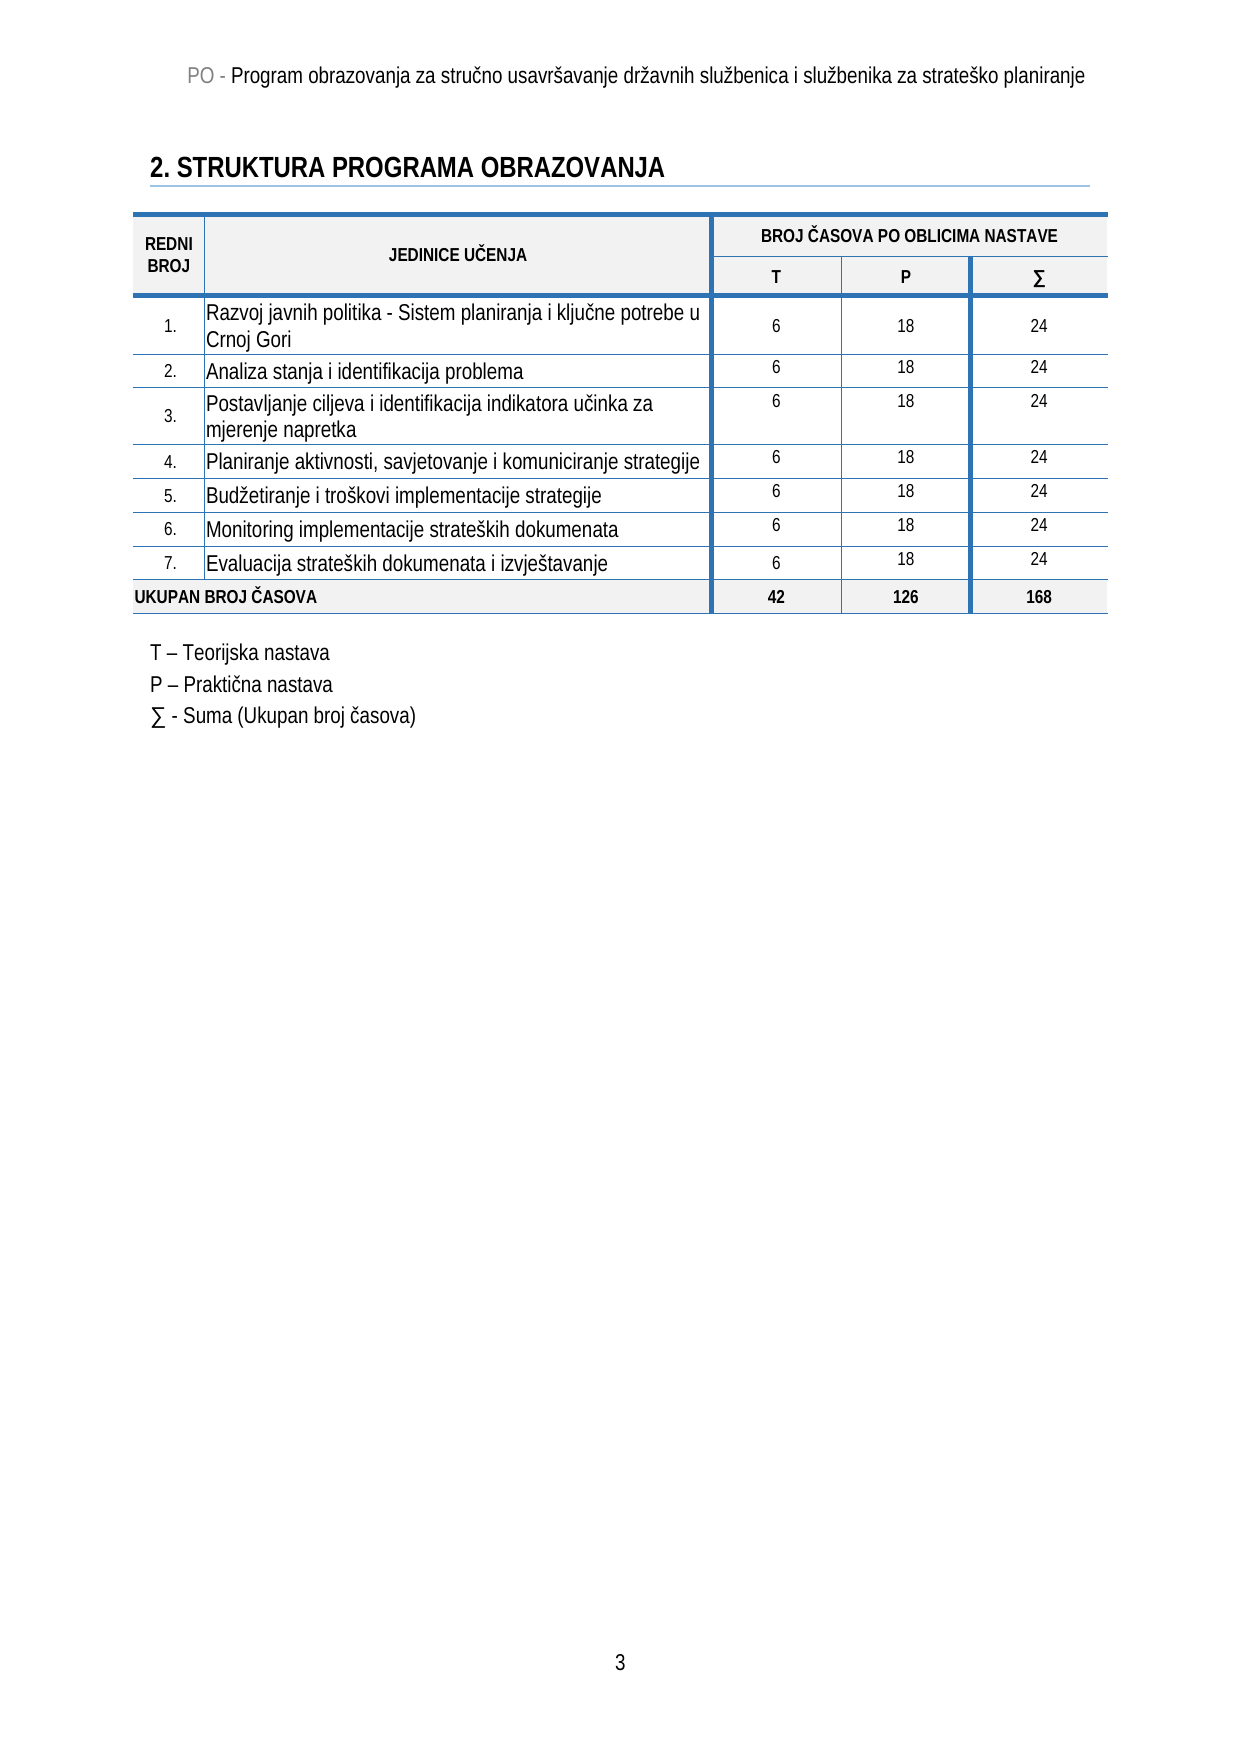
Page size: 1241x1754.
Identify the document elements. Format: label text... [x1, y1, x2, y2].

table_cell P [842, 257, 968, 293]
table_cell 24 [973, 298, 1107, 353]
table_cell 18 [842, 479, 968, 512]
table_cell 24 [973, 355, 1107, 387]
table_cell [133, 479, 204, 512]
table_header REDNI BROJ [133, 217, 204, 293]
table_cell 126 [842, 580, 968, 613]
table_cell Budžetiranje i troškovi implementacije strategije [205, 479, 709, 512]
table_cell 6 [714, 388, 841, 444]
table_cell Postavljanje ciljeva i identifikacija indikatora učinka za mjerenje napretka [205, 388, 709, 444]
table_cell [133, 513, 204, 546]
table_cell [133, 445, 204, 478]
table_cell 24 [973, 479, 1107, 512]
table_header JEDINICE UČENJA [205, 217, 709, 293]
table_cell Evaluacija strateških dokumenata i izvještavanje [205, 547, 709, 579]
table_cell UKUPAN BROJ ČASOVA [133, 580, 709, 613]
table_cell 18 [842, 355, 968, 387]
table_cell [133, 355, 204, 387]
table_cell 24 [973, 388, 1107, 444]
table_cell 6 [714, 298, 841, 353]
text T – Teorijska nastava [150, 639, 1090, 666]
table_cell 6 [714, 355, 841, 387]
table_cell ∑ [973, 257, 1107, 293]
table_cell 6 [714, 445, 841, 478]
table_cell 18 [842, 388, 968, 444]
table_header BROJ ČASOVA PO OBLICIMA NASTAVE [714, 217, 1107, 256]
table_cell 6 [714, 479, 841, 512]
text P – Praktična nastava [150, 671, 1090, 697]
table_cell 24 [973, 547, 1107, 579]
table_cell T [714, 257, 841, 293]
table_cell 42 [714, 580, 841, 613]
table_cell 18 [842, 298, 968, 353]
table_cell Monitoring implementacije strateških dokumenata [205, 513, 709, 546]
table_cell 18 [842, 445, 968, 478]
table_cell Razvoj javnih politika - Sistem planiranja i ključne potrebe u Crnoj Gori [205, 298, 709, 353]
table_cell [133, 298, 204, 353]
table_cell 6 [714, 547, 841, 579]
table_cell 24 [973, 513, 1107, 546]
subtitle 2. STRUKTURA PROGRAMA OBRAZOVANJA [150, 150, 1090, 185]
table_cell 168 [973, 580, 1107, 613]
table_cell Analiza stanja i identifikacija problema [205, 355, 709, 387]
table_cell 18 [842, 513, 968, 546]
table_cell 6 [714, 513, 841, 546]
table_cell 18 [842, 547, 968, 579]
table_cell 24 [973, 445, 1107, 478]
table_cell [133, 388, 204, 444]
text ∑ - Suma (Ukupan broj časova) [150, 702, 1090, 729]
table_cell Planiranje aktivnosti, savjetovanje i komuniciranje strategije [205, 445, 709, 478]
table_cell [133, 547, 204, 579]
